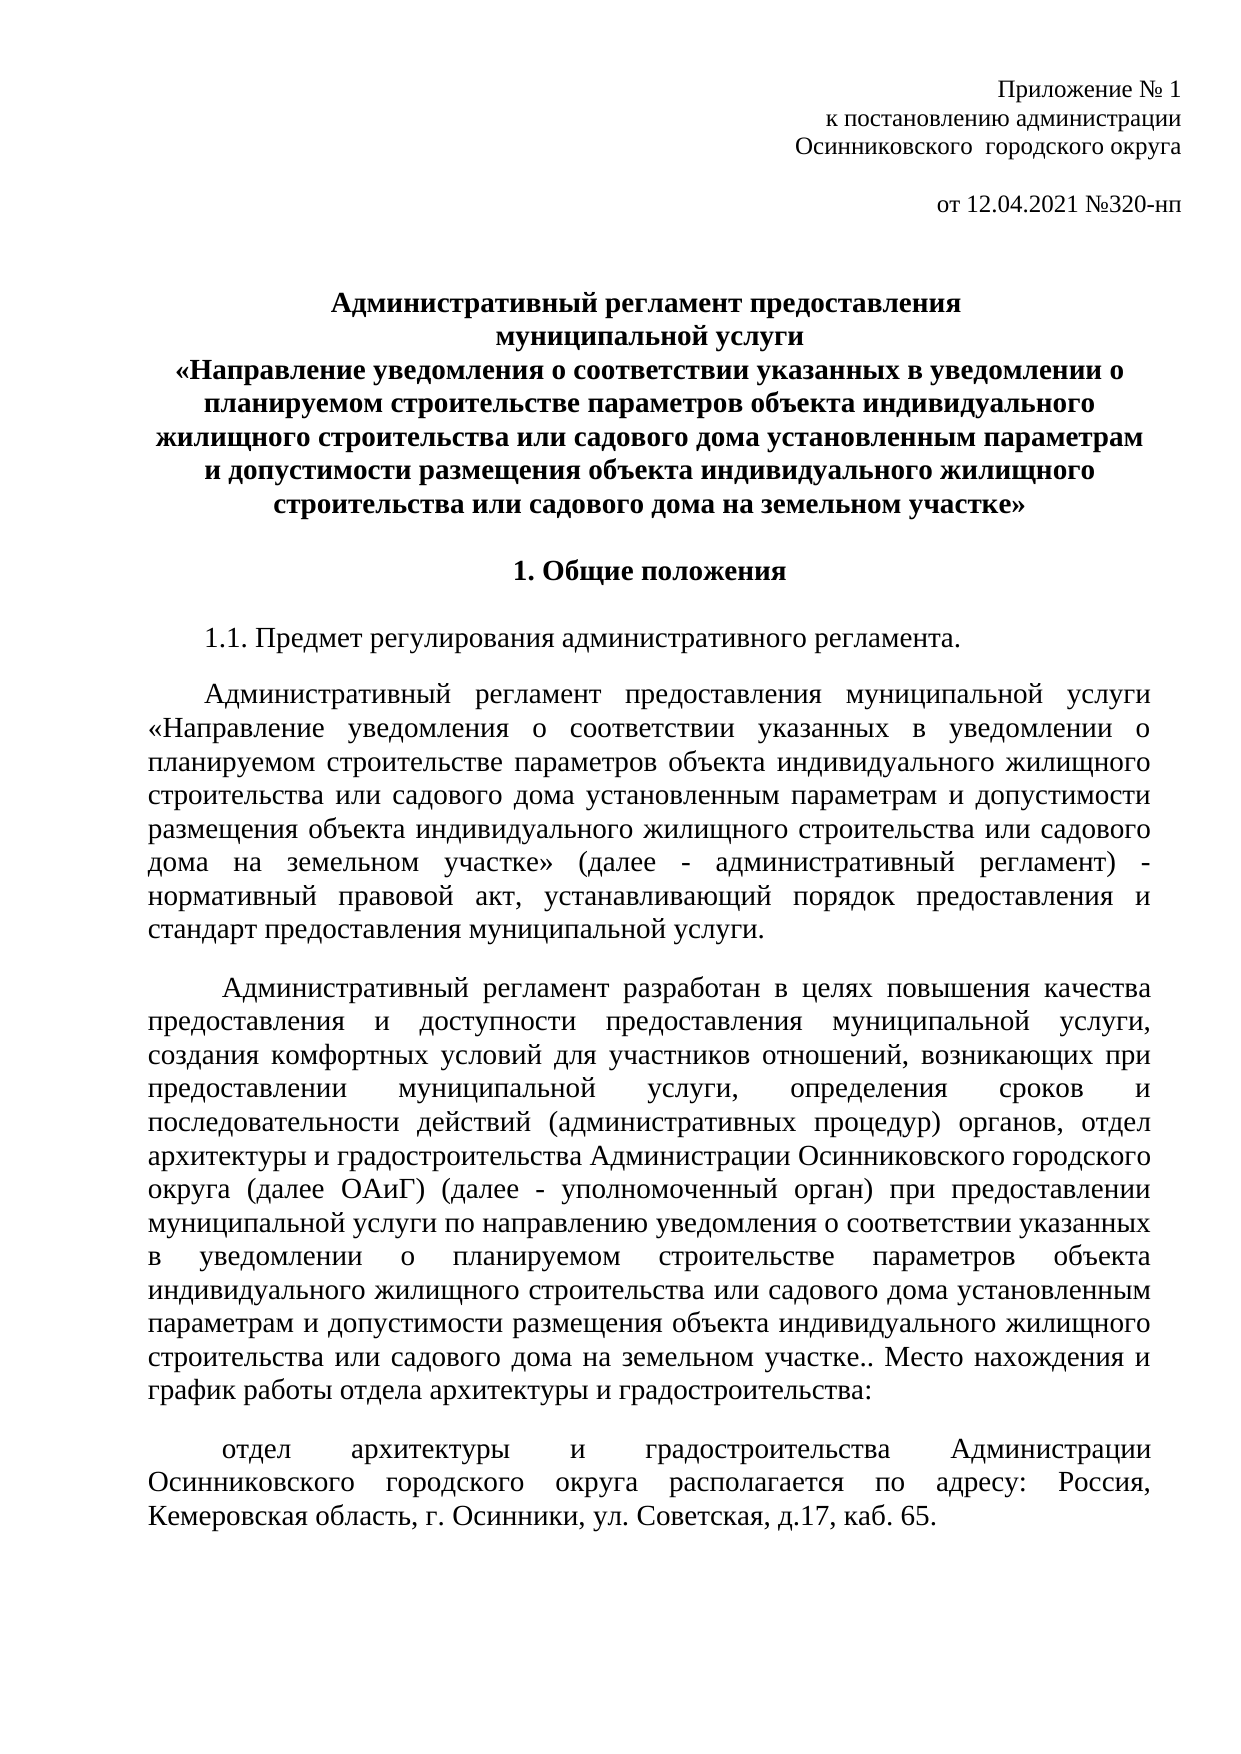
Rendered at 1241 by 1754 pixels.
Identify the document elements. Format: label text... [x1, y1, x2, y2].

text Административный регламент предоставления муниципальной услуги [148, 285, 1152, 352]
text Административный регламент разработан в целях повышения качества предоставления и доступности предоставления муниципальной услуги, создания комфортных условий для участников отношений, возникающих при предоставлении муниципальной услуги, определения сроков и последовательности действий (административных процедур) органов, отдел архитектуры и градостроительства Администрации Осинниковского городского округа (далее ОАиГ) (далее - уполномоченный орган) при предоставлении муниципальной услуги по направлению уведомления о соответствии указанных в уведомлении о планируемом строительстве параметров объекта индивидуального жилищного строительства или садового дома установленным параметрам и допустимости размещения объекта индивидуального жилищного строительства или садового дома на земельном участке.. Место нахождения и график работы отдела архитектуры и градостроительства: [148, 970, 1152, 1406]
text к постановлению администрации [89, 103, 1181, 131]
text 1.1. Предмет регулирования административного регламента. [148, 620, 1152, 654]
text «Направление уведомления о соответствии указанных в уведомлении о планируемом строительстве параметров объекта индивидуального жилищного строительства или садового дома установленным параметрам и допустимости размещения объекта индивидуального жилищного строительства или садового дома на земельном участке» [148, 352, 1152, 519]
text Осинниковского городского округа [89, 131, 1181, 160]
text от 12.04.2021 №320-нп [89, 189, 1181, 218]
text Административный регламент предоставления муниципальной услуги «Направление уведомления о соответствии указанных в уведомлении о планируемом строительстве параметров объекта индивидуального жилищного строительства или садового дома установленным параметрам и допустимости размещения объекта индивидуального жилищного строительства или садового дома на земельном участке» (далее - административный регламент) - нормативный правовой акт, устанавливающий порядок предоставления и стандарт предоставления муниципальной услуги. [148, 677, 1152, 945]
text 1. Общие положения [148, 553, 1152, 587]
text отдел архитектуры и градостроительства Администрации Осинниковского городского округа располагается по адресу: Россия, Кемеровская область, г. Осинники, ул. Советская, д.17, каб. 65. [148, 1431, 1152, 1532]
text Приложение № 1 [89, 74, 1181, 103]
